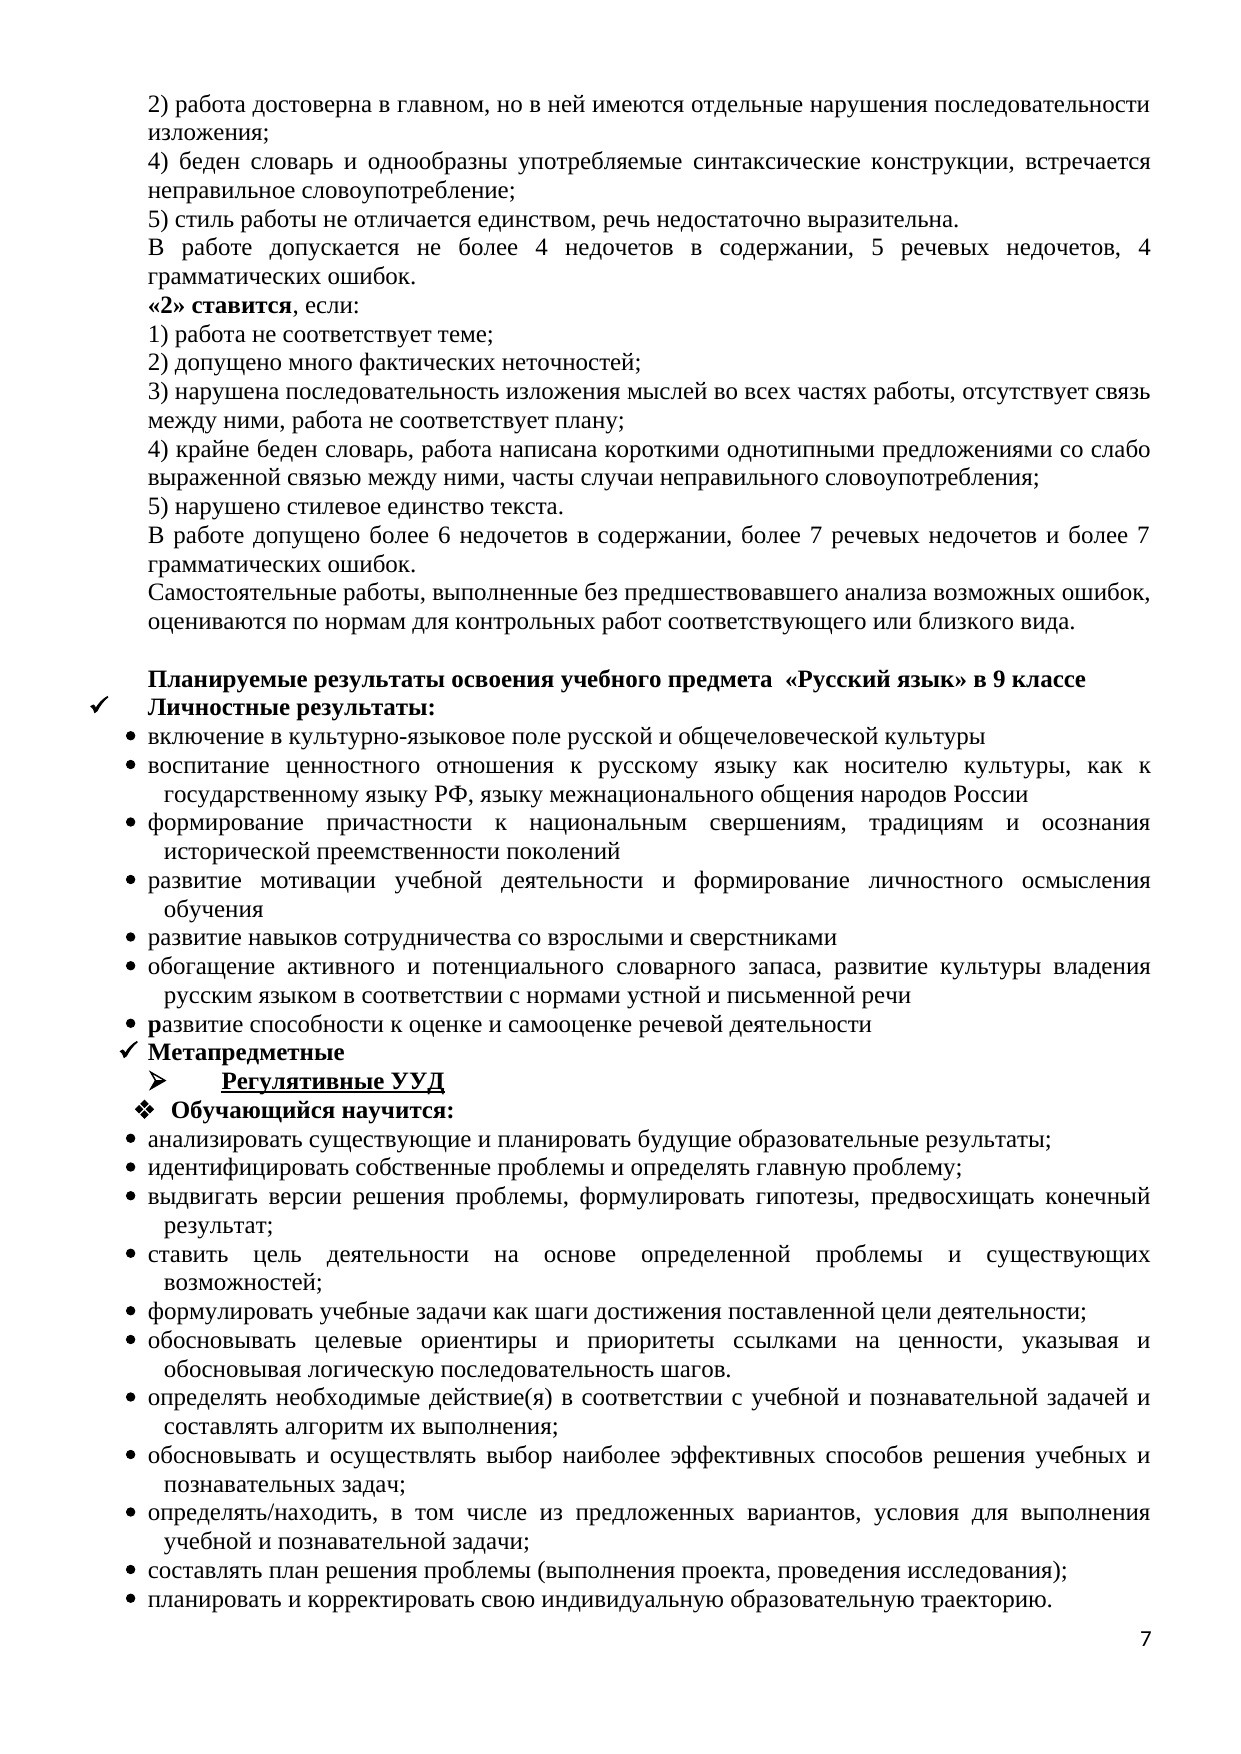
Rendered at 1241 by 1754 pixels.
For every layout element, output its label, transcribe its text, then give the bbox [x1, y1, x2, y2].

text Самостоятельные работы, выполненные без предшествовавшего анализа возможных ошибок, оцениваются по нормам для контрольных работ соответствующего или близкого вида. [148, 577, 1152, 635]
list включение в культурно-языковое поле русской и общечеловеческой культуры [126, 721, 1152, 750]
list формулировать учебные задачи как шаги достижения поставленной цели деятельности; [126, 1296, 1152, 1325]
list составлять план решения проблемы (выполнения проекта, проведения исследования); [126, 1555, 1152, 1584]
list Регулятивные УУД [148, 1066, 1152, 1095]
text «2» ставится, если: [148, 290, 1152, 319]
list развитие навыков сотрудничества со взрослыми и сверстниками [126, 922, 1152, 951]
list обогащение активного и потенциального словарного запаса, развитие культуры владения русским языком в соответствии с нормами устной и письменной речи [126, 951, 1152, 1009]
text В работе допускается не более 4 недочетов в содержании, 5 речевых недочетов, 4 грамматических ошибок. [148, 232, 1152, 290]
text Планируемые результаты освоения учебного предмета «Русский язык» в 9 классе [148, 664, 1152, 692]
list выдвигать версии решения проблемы, формулировать гипотезы, предвосхищать конечный результат; [126, 1181, 1152, 1239]
text В работе допущено более 6 недочетов в содержании, более 7 речевых недочетов и более 7 грамматических ошибок. [148, 520, 1152, 577]
list идентифицировать собственные проблемы и определять главную проблему; [126, 1152, 1152, 1181]
list формирование причастности к национальным свершениям, традициям и осознания исторической преемственности поколений [126, 807, 1152, 865]
list развитие мотивации учебной деятельности и формирование личностного осмысления обучения [126, 865, 1152, 922]
list воспитание ценностного отношения к русскому языку как носителю культуры, как к государственному языку РФ, языку межнационального общения народов России [126, 750, 1152, 807]
text 3) нарушена последовательность изложения мыслей во всех частях работы, отсутствует связь между ними, работа не соответствует плану; [148, 376, 1152, 434]
list планировать и корректировать свою индивидуальную образовательную траекторию. [126, 1584, 1152, 1612]
text 4) крайне беден словарь, работа написана короткими однотипными предложениями со слабо выраженной связью между ними, часты случаи неправильного словоупотребления; [148, 434, 1152, 491]
text 2) допущено много фактических неточностей; [148, 347, 1152, 376]
text 4) беден словарь и однообразны употребляемые синтаксические конструкции, встречается неправильное словоупотребление; [148, 146, 1152, 204]
list определять/находить, в том числе из предложенных вариантов, условия для выполнения учебной и познавательной задачи; [126, 1497, 1152, 1555]
text 2) работа достоверна в главном, но в ней имеются отдельные нарушения последовательности изложения; [148, 89, 1152, 146]
list ставить цель деятельности на основе определенной проблемы и существующих возможностей; [126, 1239, 1152, 1296]
list Личностные результаты: [89, 692, 1152, 721]
list обосновывать целевые ориентиры и приоритеты ссылками на ценности, указывая и обосновывая логическую последовательность шагов. [126, 1325, 1152, 1382]
list развитие способности к оценке и самооценке речевой деятельности [126, 1009, 1152, 1037]
text 1) работа не соответствует теме; [148, 319, 1152, 347]
list анализировать существующие и планировать будущие образовательные результаты; [126, 1124, 1152, 1152]
list Метапредметные [118, 1037, 1152, 1066]
text 5) нарушено стилевое единство текста. [148, 491, 1152, 520]
text 5) стиль работы не отличается единством, речь недостаточно выразительна. [148, 204, 1152, 232]
list определять необходимые действие(я) в соответствии с учебной и познавательной задачей и составлять алгоритм их выполнения; [126, 1382, 1152, 1440]
list обосновывать и осуществлять выбор наиболее эффективных способов решения учебных и познавательных задач; [126, 1440, 1152, 1497]
list Обучающийся научится: [133, 1095, 1152, 1124]
